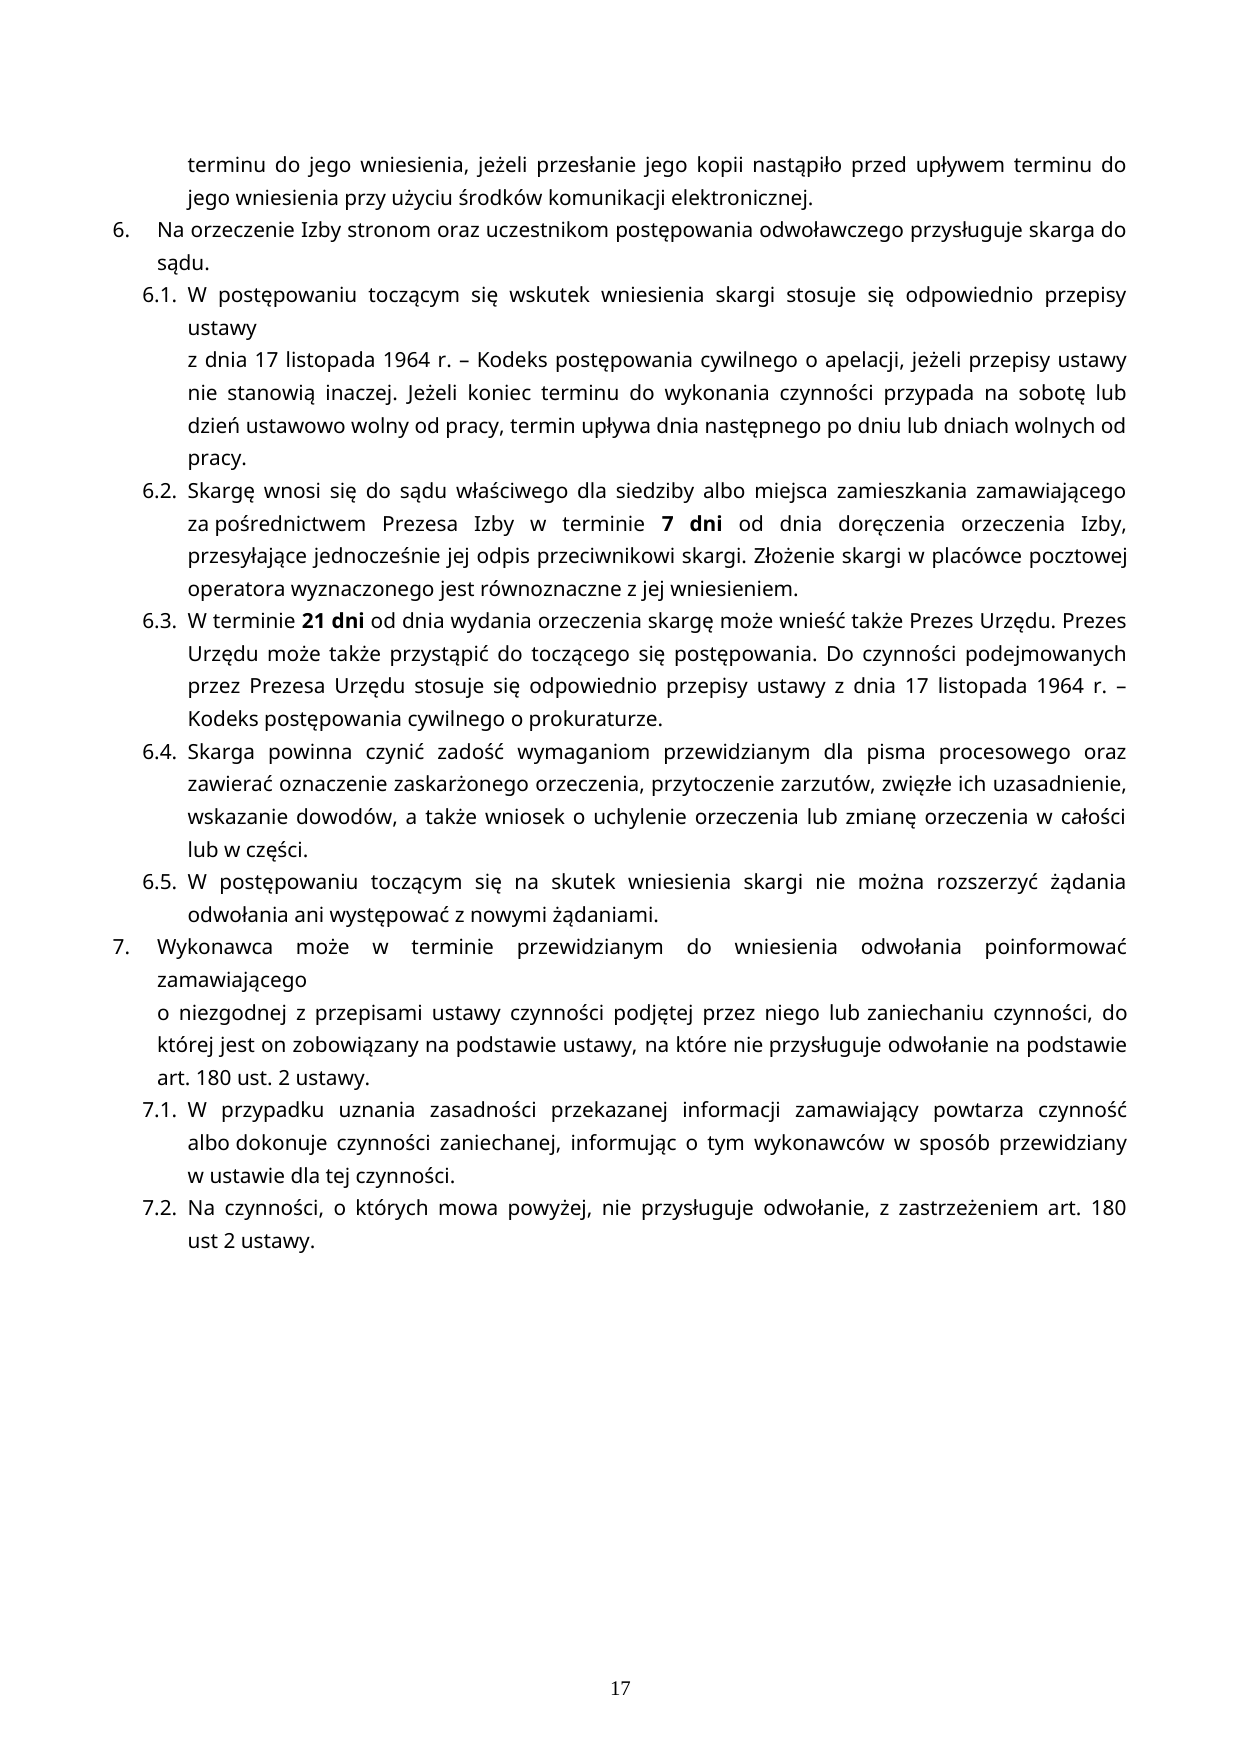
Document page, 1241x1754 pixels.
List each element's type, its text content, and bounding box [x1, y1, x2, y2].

list W terminie 21 dni od dnia wydania orzeczenia skargę może wnieść także Prezes Urzędu. Prezes Urzędu może także przystąpić do toczącego się postępowania. Do czynności podejmowanych przez Prezesa Urzędu stosuje się odpowiednio przepisy ustawy z dnia 17 listopada 1964 r. – Kodeks postępowania cywilnego o prokuraturze. [142, 606, 1128, 733]
list Na orzeczenie Izby stronom oraz uczestnikom postępowania odwoławczego przysługuje skarga do sądu. [112, 215, 1128, 276]
list Wykonawca może w terminie przewidzianym do wniesienia odwołania poinformować zamawiającego o niezgodnej z przepisami ustawy czynności podjętej przez niego lub zaniechaniu czynności, do której jest on zobowiązany na podstawie ustawy, na które nie przysługuje odwołanie na podstawie art. 180 ust. 2 ustawy. [112, 932, 1128, 1091]
list W przypadku uznania zasadności przekazanej informacji zamawiający powtarza czynność albo dokonuje czynności zaniechanej, informując o tym wykonawców w sposób przewidziany w ustawie dla tej czynności. [142, 1096, 1128, 1189]
list Na czynności, o których mowa powyżej, nie przysługuje odwołanie, z zastrzeżeniem art. 180 ust 2 ustawy. [142, 1193, 1128, 1254]
list W postępowaniu toczącym się na skutek wniesienia skargi nie można rozszerzyć żądania odwołania ani występować z nowymi żądaniami. [142, 867, 1128, 928]
list Skargę wnosi się do sądu właściwego dla siedziby albo miejsca zamieszkania zamawiającego za pośrednictwem Prezesa Izby w terminie 7 dni od dnia doręczenia orzeczenia Izby, przesyłające jednocześnie jej odpis przeciwnikowi skargi. Złożenie skargi w placówce pocztowej operatora wyznaczonego jest równoznaczne z jej wniesieniem. [142, 476, 1128, 602]
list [142, 150, 1128, 211]
list W postępowaniu toczącym się wskutek wniesienia skargi stosuje się odpowiednio przepisy ustawy z dnia 17 listopada 1964 r. – Kodeks postępowania cywilnego o apelacji, jeżeli przepisy ustawy nie stanowią inaczej. Jeżeli koniec terminu do wykonania czynności przypada na sobotę lub dzień ustawowo wolny od pracy, termin upływa dnia następnego po dniu lub dniach wolnych od pracy. [142, 280, 1128, 472]
list Skarga powinna czynić zadość wymaganiom przewidzianym dla pisma procesowego oraz zawierać oznaczenie zaskarżonego orzeczenia, przytoczenie zarzutów, zwięzłe ich uzasadnienie, wskazanie dowodów, a także wniosek o uchylenie orzeczenia lub zmianę orzeczenia w całości lub w części. [142, 737, 1128, 863]
